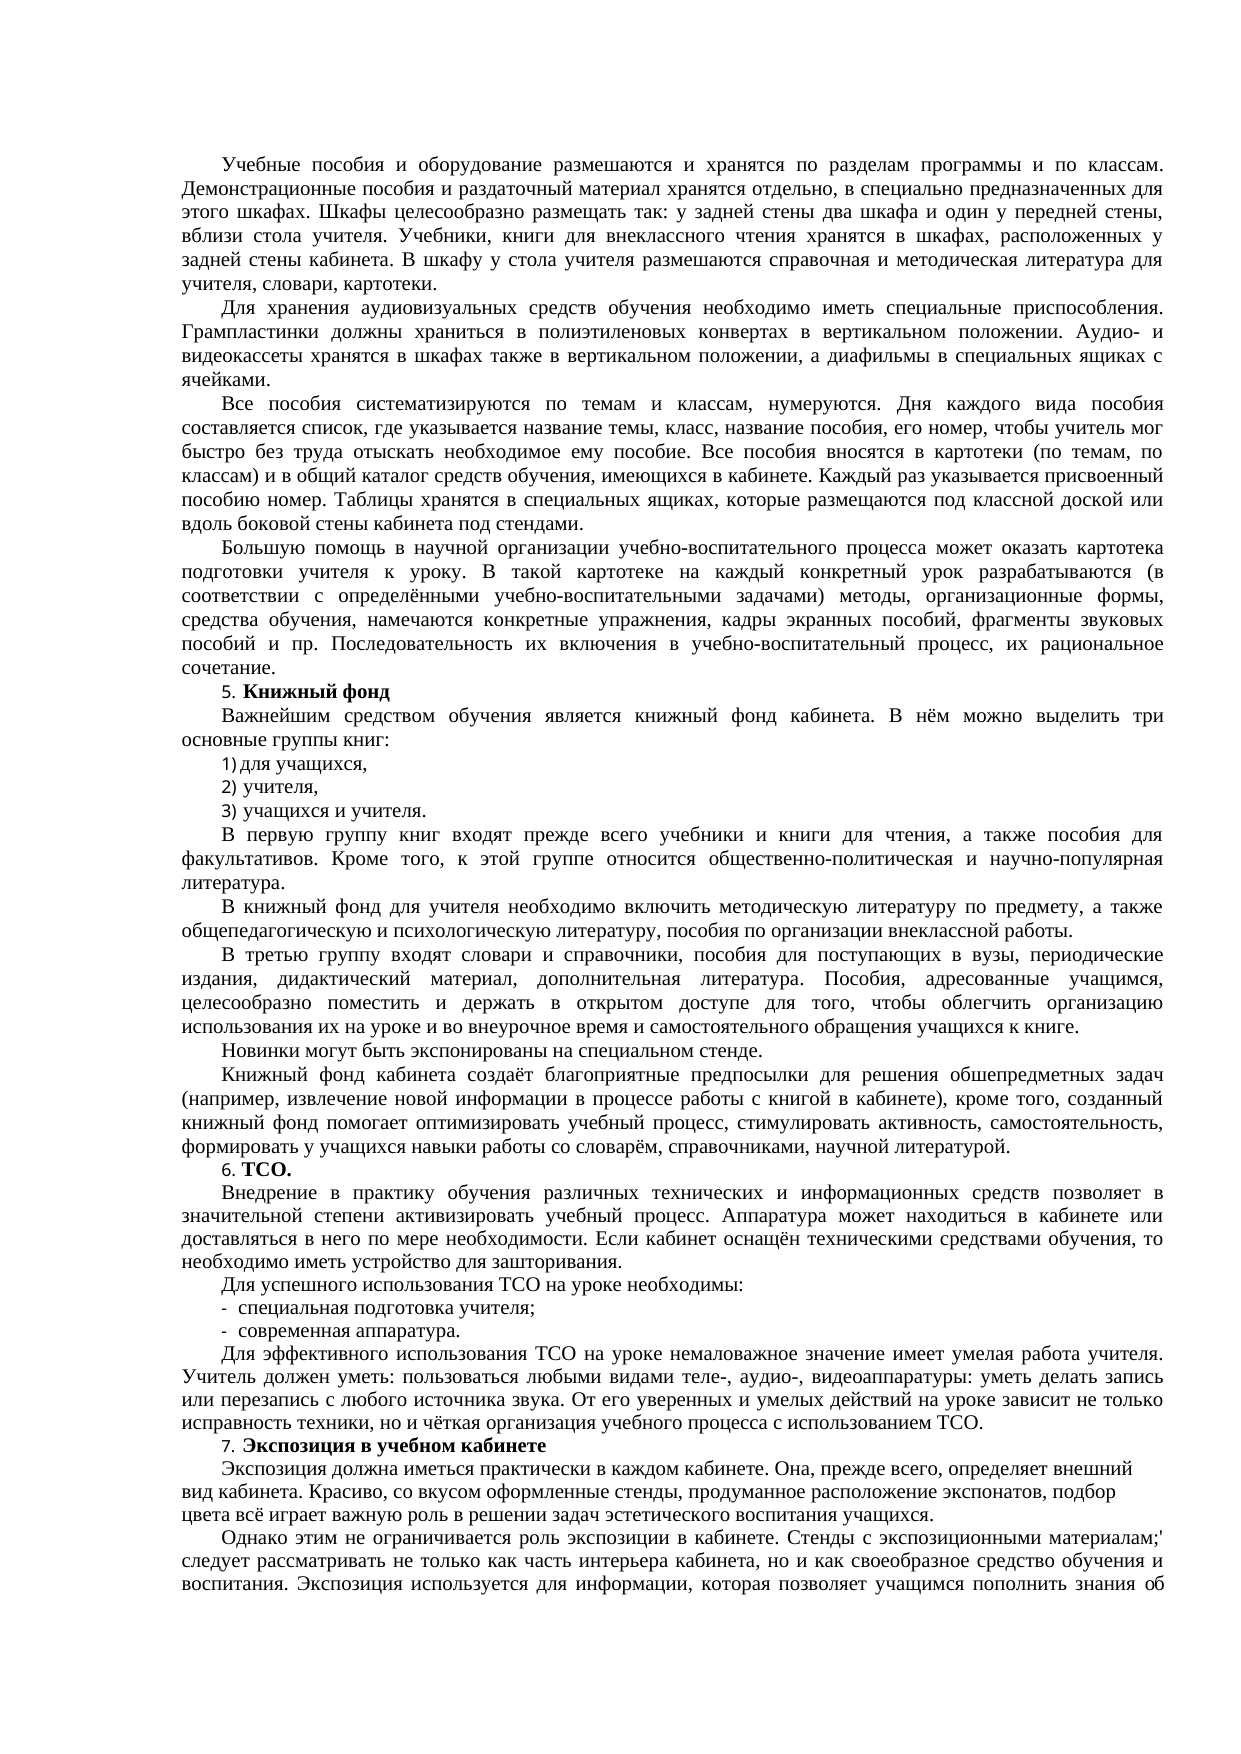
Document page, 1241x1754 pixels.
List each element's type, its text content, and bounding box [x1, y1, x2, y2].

list Книжный фонд [181, 679, 1167, 703]
list Экспозиция в учебном кабинете [181, 1434, 1167, 1457]
text Внедрение в практику обучения различных технических и информационных средств позволяет в значительной степени активизировать учебный процесс. Аппаратура может находиться в кабинете или доставляться в него по мере необходимости. Если кабинет оснащён техническими средствами обучения, то необходимо иметь устройство для зашторивания. [181, 1181, 1164, 1273]
text Важнейшим средством обучения является книжный фонд кабинета. В нём можно выделить три основные группы книг: [181, 703, 1164, 751]
text Книжный фонд кабинета создаёт благоприятные предпосылки для решения обшепредметных задач (например, извлечение новой информации в процессе работы с книгой в кабинете), кроме того, созданный книжный фонд помогает оптимизировать учебный процесс, стимулировать активность, самостоятельность, формировать у учащихся навыки работы со словарём, справочниками, научной литературой. [181, 1062, 1164, 1158]
list учителя, [181, 775, 1167, 799]
text Для эффективного использования ТСО на уроке немаловажное значение имеет умелая работа учителя. Учитель должен уметь: пользоваться любыми видами теле-, аудио-, видеоаппаратуры: уметь делать запись или перезапись с любого источника звука. От его уверенных и умелых действий на уроке зависит не только исправность техники, но и чёткая организация учебного процесса с использованием ТСО. [181, 1342, 1164, 1434]
text Для хранения аудиовизуальных средств обучения необходимо иметь специальные приспособления. Грампластинки должны храниться в полиэтиленовых конвертах в вертикальном положении. Аудио- и видеокассеты хранятся в шкафах также в вертикальном положении, а диафильмы в специальных ящиках с ячейками. [181, 296, 1164, 391]
list специальная подготовка учителя; [181, 1296, 1167, 1319]
text Для успешного использования ТСО на уроке необходимы: [181, 1273, 1167, 1296]
list учащихся и учителя. [181, 799, 1167, 823]
text В книжный фонд для учителя необходимо включить методическую литературу по предмету, а также общепедагогическую и психологическую литературу, пособия по организации внеклассной работы. [181, 894, 1164, 942]
text Большую помощь в научной организации учебно-воспитательного процесса может оказать картотека подготовки учителя к уроку. В такой картотеке на каждый конкретный урок разрабатываются (в соответствии с определёнными учебно-воспитательными задачами) методы, организационные формы, средства обучения, намечаются конкретные упражнения, кадры экранных пособий, фрагменты звуковых пособий и пр. Последовательность их включения в учебно-воспитательный процесс, их рациональное сочетание. [181, 535, 1164, 679]
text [181, 1526, 1164, 1595]
text Экспозиция должна иметься практически в каждом кабинете. Она, прежде всего, определяет внешний вид кабинета. Красиво, со вкусом оформленные стенды, продуманное расположение экспонатов, подбор цвета всё играет важную роль в решении задач эстетического воспитания учащихся. [181, 1457, 1164, 1526]
text В первую группу книг входят прежде всего учебники и книги для чтения, а также пособия для факультативов. Кроме того, к этой группе относится общественно-политическая и научно-популярная литература. [181, 823, 1164, 894]
text В третью группу входят словари и справочники, пособия для поступающих в вузы, периодические издания, дидактический материал, дополнительная литература. Пособия, адресованные учащимся, целесообразно поместить и держать в открытом доступе для того, чтобы облегчить организацию использования их на уроке и во внеурочное время и самостоятельного обращения учащихся к книге. [181, 942, 1164, 1038]
list для учащихся, [181, 751, 1167, 775]
list современная аппаратура. [181, 1319, 1167, 1342]
text Новинки могут быть экспонированы на специальном стенде. [181, 1038, 1167, 1062]
text Учебные пособия и оборудование размешаются и хранятся по разделам программы и по классам. Демонстрационные пособия и раздаточный материал хранятся отдельно, в специально предназначенных для этого шкафах. Шкафы целесообразно размещать так: у задней стены два шкафа и один у передней стены, вблизи стола учителя. Учебники, книги для внеклассного чтения хранятся в шкафах, расположенных у задней стены кабинета. В шкафу у стола учителя размешаются справочная и методическая литература для учителя, словари, картотеки. [181, 152, 1164, 296]
list ТСО. [181, 1158, 1167, 1181]
text Все пособия систематизируются по темам и классам, нумеруются. Дня каждого вида пособия составляется список, где указывается название темы, класс, название пособия, его номер, чтобы учитель мог быстро без труда отыскать необходимое ему пособие. Все пособия вносятся в картотеки (по темам, по классам) и в общий каталог средств обучения, имеющихся в кабинете. Каждый раз указывается присвоенный пособию номер. Таблицы хранятся в специальных ящиках, которые размещаются под классной доской или вдоль боковой стены кабинета под стендами. [181, 391, 1164, 535]
